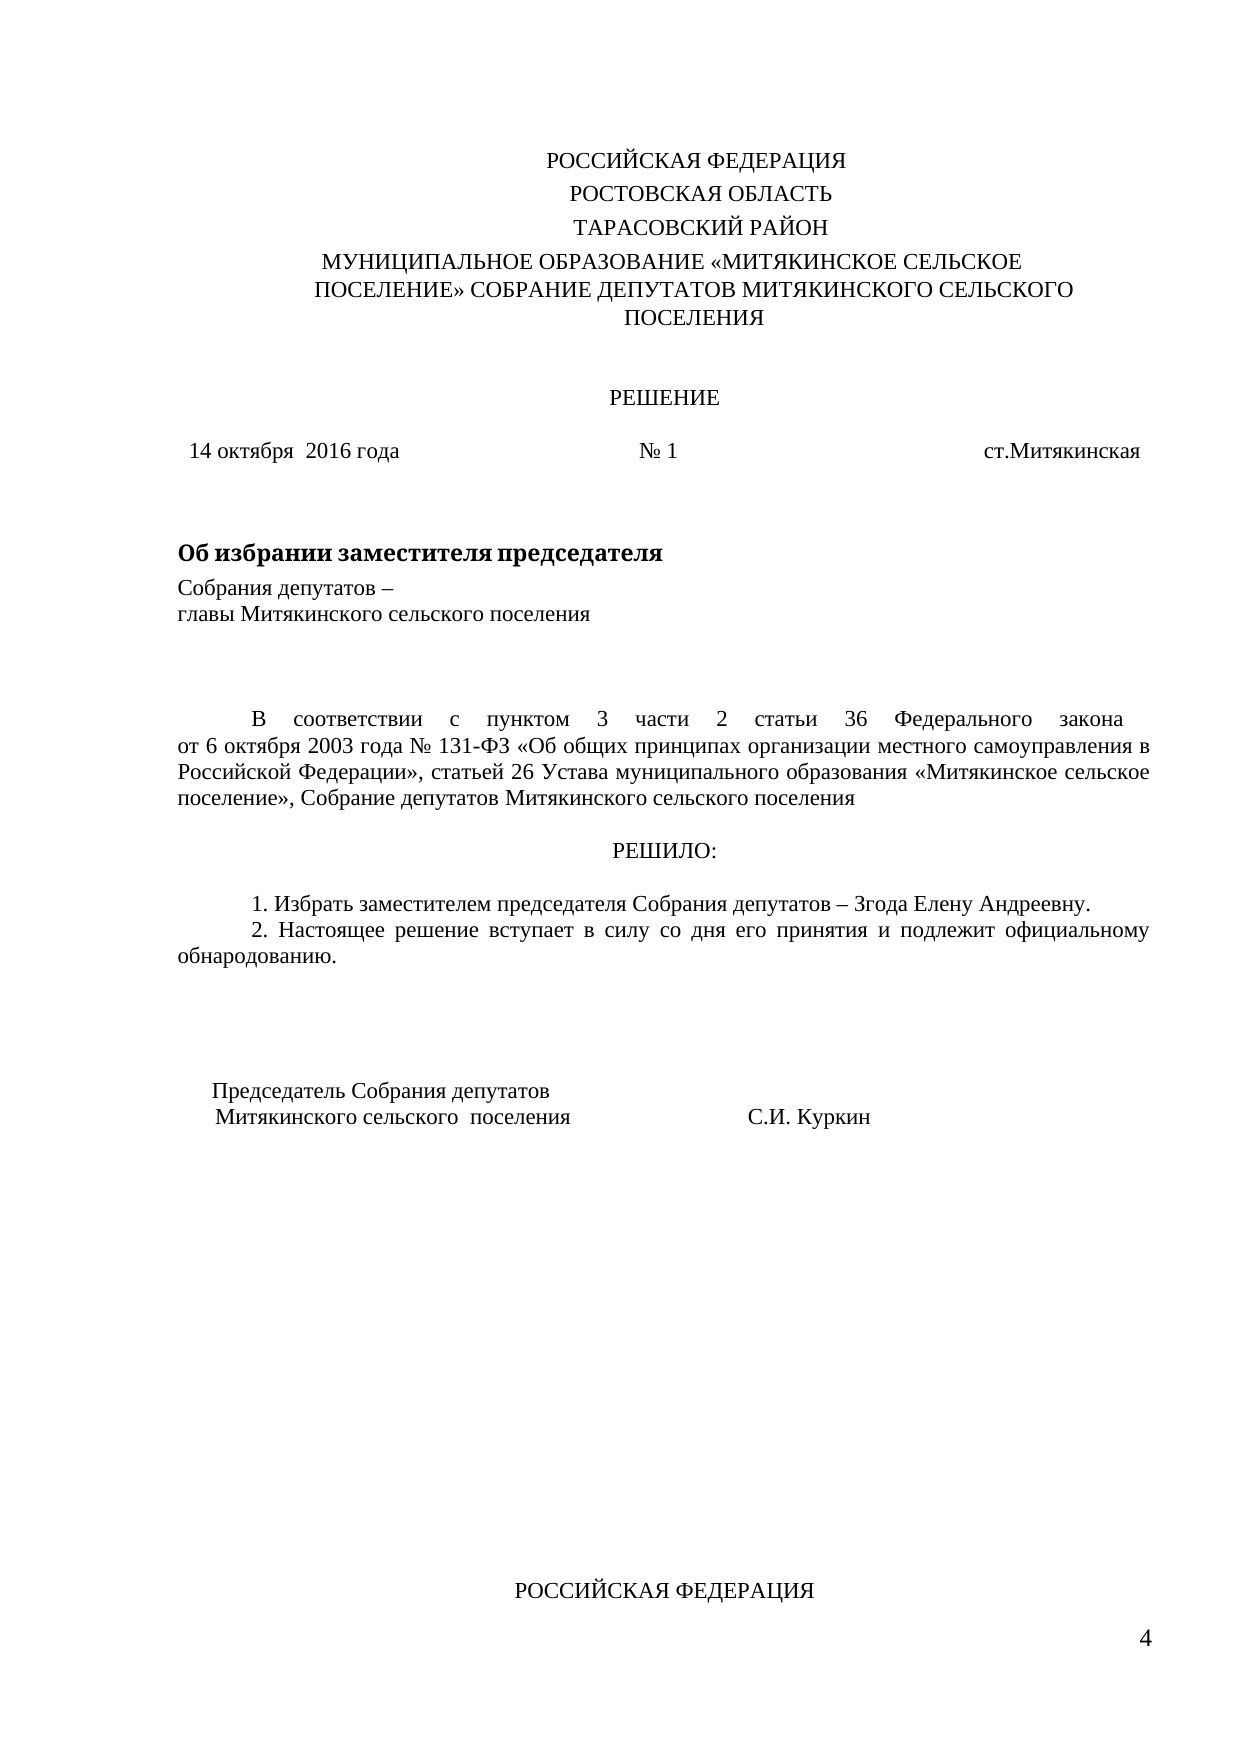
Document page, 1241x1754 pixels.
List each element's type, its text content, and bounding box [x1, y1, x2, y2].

text МУНИЦИПАЛЬНОЕ ОБРАЗОВАНИЕ «МИТЯКИНСКОЕ СЕЛЬСКОЕ ПОСЕЛЕНИЕ» СОБРАНИЕ ДЕПУТАТОВ МИТЯКИНСКОГО СЕЛЬСКОГО ПОСЕЛЕНИЯ [251, 247, 1093, 331]
table_header 14 октября 2016 года [177, 437, 501, 463]
text В соответствии с пунктом 3 части 2 статьи 36 Федерального закона от 6 октября 2003 года № 131-ФЗ «Об общих принципах организации местного самоуправления в Российской Федерации», статьей 26 Устава муниципального образования «Митякинское сельское поселение», Собрание депутатов Митякинского сельского поселения [177, 705, 1152, 811]
text 2. Настоящее решение вступает в силу со дня его принятия и подлежит официальному обнародованию. [177, 916, 1152, 969]
text РОССИЙСКАЯ ФЕДЕРАЦИЯ [177, 1577, 1152, 1604]
text Председатель Собрания депутатов [177, 1077, 1152, 1103]
text РЕШЕНИЕ [177, 384, 1152, 411]
table_header № 1 [501, 437, 816, 463]
text Собрания депутатов – [177, 573, 1152, 600]
text Митякинского сельского поселения С.И. Куркин [177, 1103, 1152, 1129]
text главы Митякинского сельского поселения [177, 600, 1152, 626]
text ТАРАСОВСКИЙ РАЙОН [350, 213, 1052, 241]
text 1. Избрать заместителем председателя Собрания депутатов – Згода Елену Андреевну. [177, 890, 1152, 916]
table_header ст.Митякинская [816, 437, 1152, 463]
text РОСТОВСКАЯ ОБЛАСТЬ [350, 179, 1052, 207]
text РОССИЙСКАЯ ФЕДЕРАЦИЯ [177, 147, 1152, 173]
subtitle Об избрании заместителя председателя [177, 541, 1152, 567]
text РЕШИЛО: [177, 837, 1152, 863]
